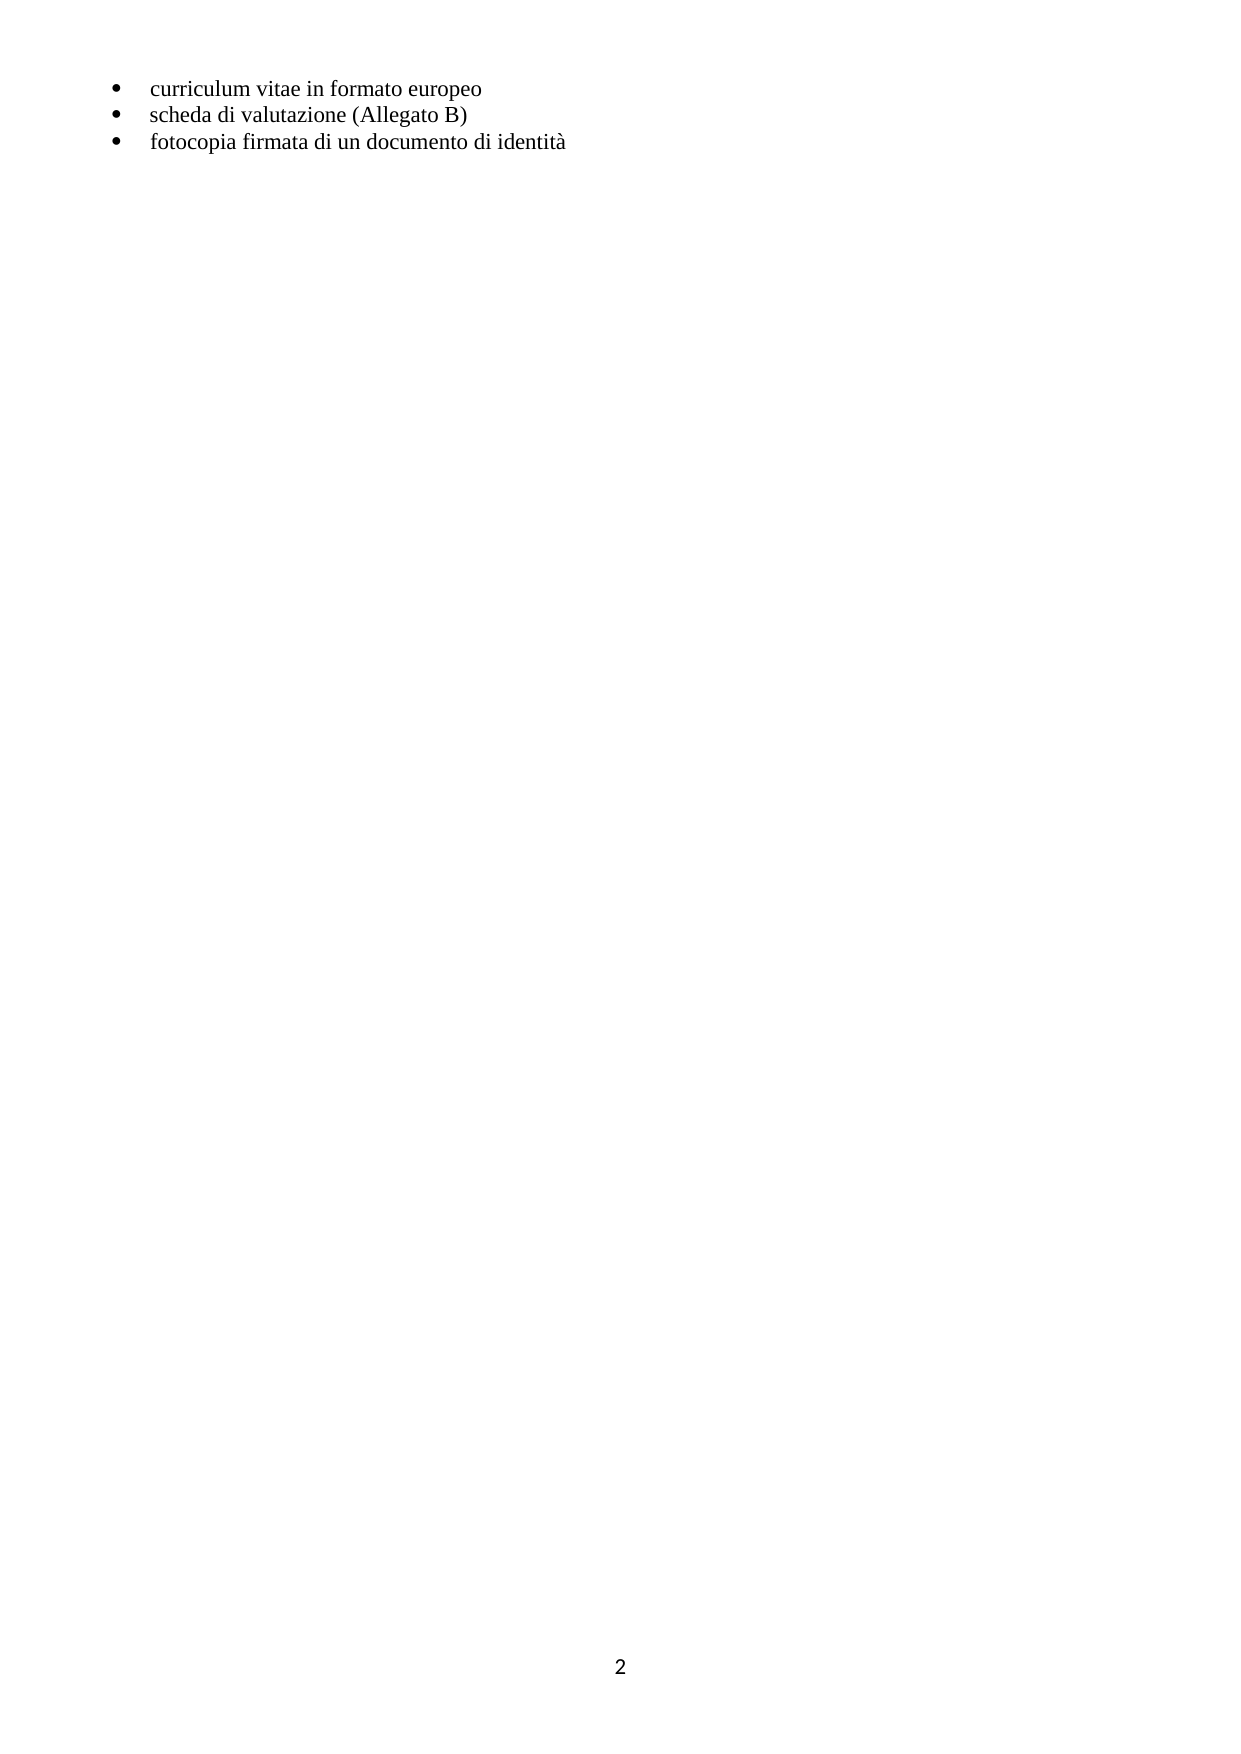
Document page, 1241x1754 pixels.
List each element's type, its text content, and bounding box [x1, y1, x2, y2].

list curriculum vitae in formato europeo [112, 75, 1165, 101]
list scheda di valutazione (Allegato B) [112, 101, 1142, 128]
list fotocopia firmata di un documento di identità [112, 128, 1165, 154]
